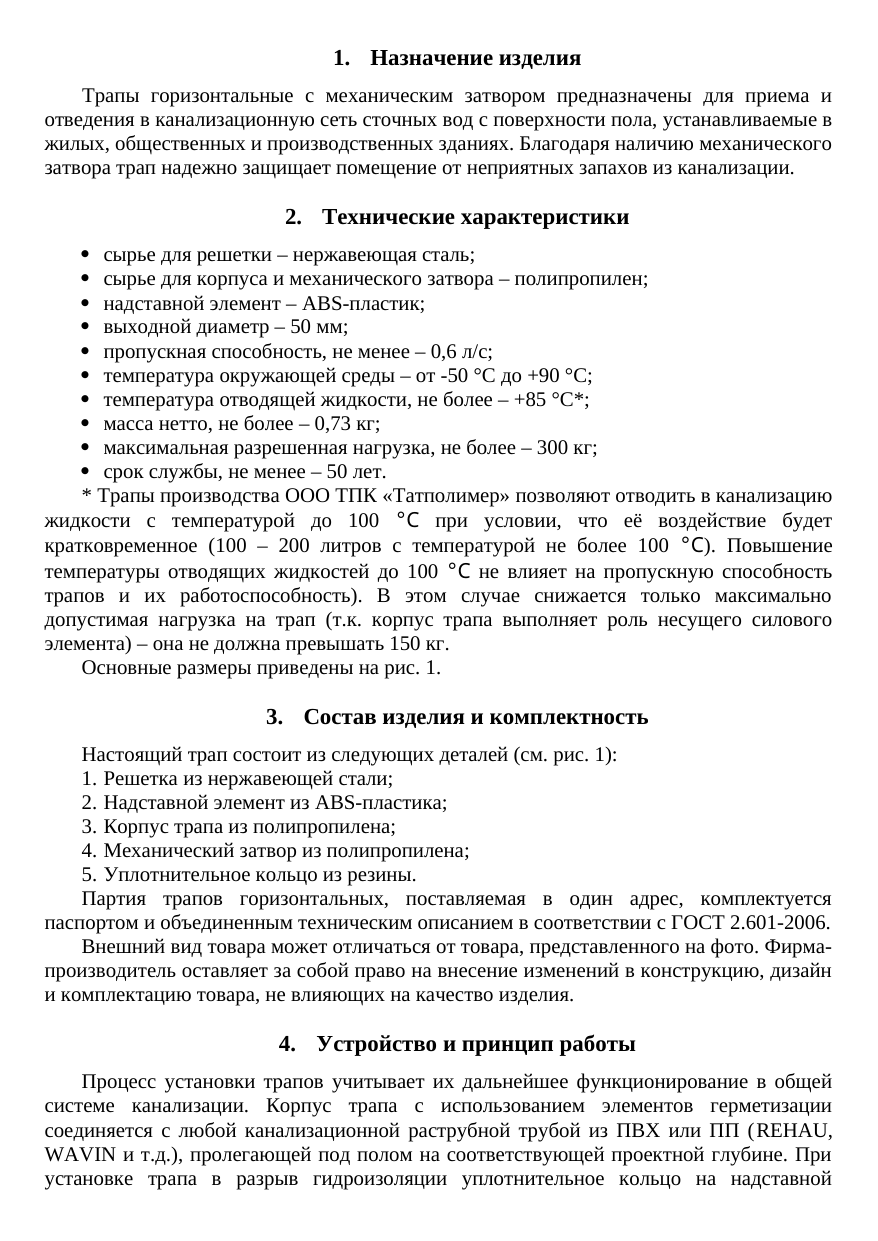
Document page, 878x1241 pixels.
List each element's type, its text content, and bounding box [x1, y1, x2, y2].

list максимальная разрешенная нагрузка, не более – 300 кг; [81, 435, 833, 459]
list масса нетто, не более – 0,73 кг; [81, 411, 833, 435]
list выходной диаметр – 50 мм; [81, 314, 833, 338]
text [44, 1069, 833, 1190]
list надставной элемент – ABS-пластик; [81, 290, 833, 314]
text Основные размеры приведены на рис. 1. [44, 655, 833, 679]
list Механический затвор из полипропилена; [81, 838, 833, 862]
list пропускная способность, не менее – 0,6 л/с; [81, 338, 833, 363]
text * Трапы производства ООО ТПК «Татполимер» позволяют отводить в канализацию жидкости с температурой до 100 °С при условии, что её воздействие будет кратковременное (100 – 200 литров с температурой не более 100 °С). Повышение температуры отводящих жидкостей до 100 °С не влияет на пропускную способность трапов и их работоспособность). В этом случае снижается только максимально допустимая нагрузка на трап (т.к. корпус трапа выполняет роль несущего силового элемента) – она не должна превышать 150 кг. [44, 483, 833, 655]
list Решетка из нержавеющей стали; [81, 766, 833, 790]
list Назначение изделия [81, 44, 833, 71]
list температура отводящей жидкости, не более – +85 °С*; [81, 387, 833, 411]
list температура окружающей среды – от -50 °С до +90 °С; [81, 363, 833, 387]
list Надставной элемент из ABS-пластика; [81, 790, 833, 814]
text Трапы горизонтальные с механическим затвором предназначены для приема и отведения в канализационную сеть сточных вод с поверхности пола, устанавливаемые в жилых, общественных и производственных зданиях. Благодаря наличию механического затвора трап надежно защищает помещение от неприятных запахов из канализации. [44, 83, 833, 179]
list Устройство и принцип работы [82, 1031, 833, 1057]
text Партия трапов горизонтальных, поставляемая в один адрес, комплектуется паспортом и объединенным техническим описанием в соответствии с ГОСТ 2.601-2006. [44, 886, 833, 934]
list Состав изделия и комплектность [82, 703, 833, 729]
text Настоящий трап состоит из следующих деталей (см. рис. 1): [44, 742, 833, 766]
list срок службы, не менее – 50 лет. [81, 459, 833, 483]
list сырье для решетки – нержавеющая сталь; [81, 242, 833, 266]
list сырье для корпуса и механического затвора – полипропилен; [81, 266, 833, 290]
list Технические характеристики [81, 203, 833, 230]
list Уплотнительное кольцо из резины. [81, 862, 833, 886]
text Внешний вид товара может отличаться от товара, представленного на фото. Фирма-производитель оставляет за собой право на внесение изменений в конструкцию, дизайн и комплектацию товара, не влияющих на качество изделия. [44, 934, 833, 1006]
list Корпус трапа из полипропилена; [81, 814, 833, 838]
